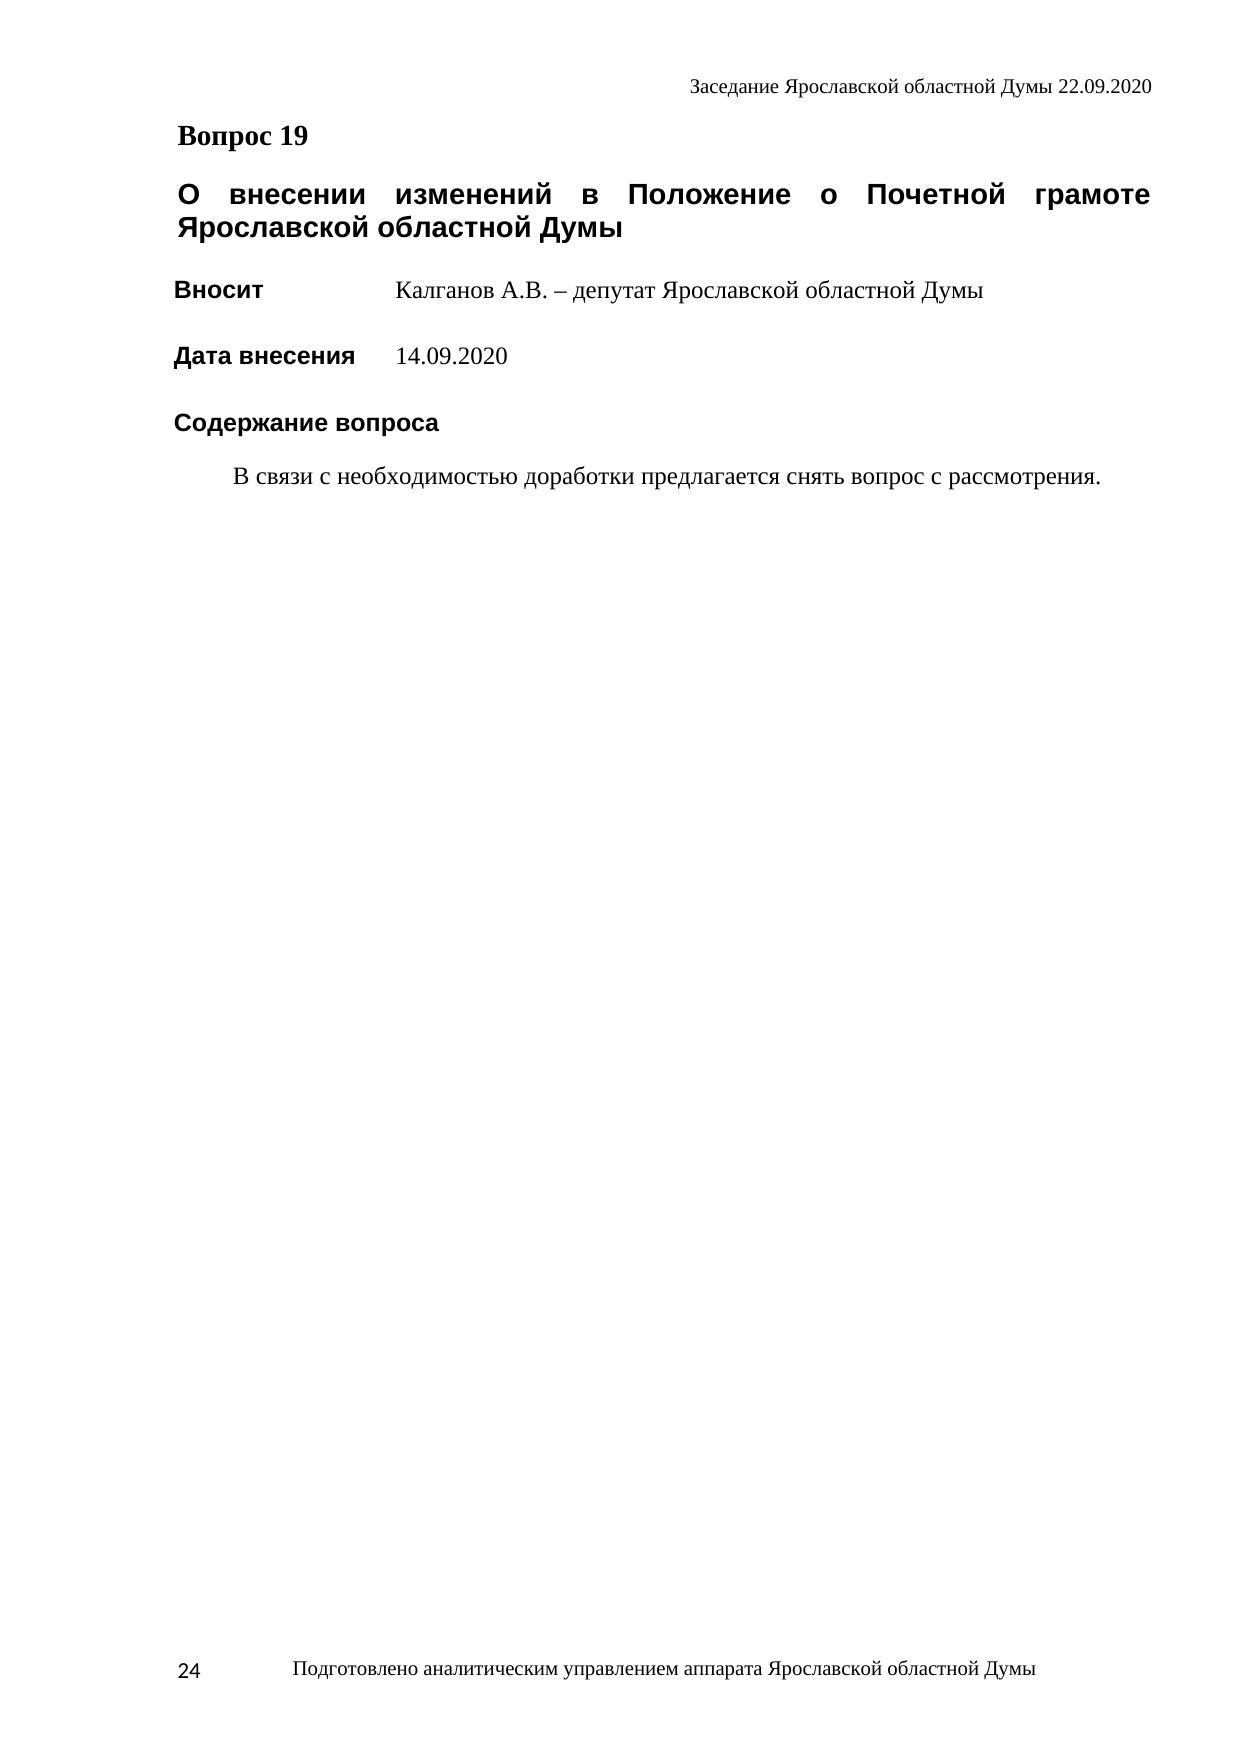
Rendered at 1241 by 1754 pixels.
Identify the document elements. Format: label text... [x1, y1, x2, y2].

text Вопрос 19 [177, 118, 1152, 152]
table_header Калганов А.В. – депутат Ярославской областной Думы [384, 250, 1152, 316]
subtitle О внесении изменений в Положение о Почетной грамоте Ярославской областной Думы [177, 177, 1152, 244]
table_cell 14.09.2020 [384, 316, 1152, 382]
table_cell Содержание вопроса [163, 383, 1152, 449]
table_cell В связи с необходимостью доработки предлагается снять вопрос с рассмотрения. [163, 449, 1152, 502]
table_cell Дата внесения [163, 316, 384, 382]
table_header Вносит [163, 250, 384, 316]
